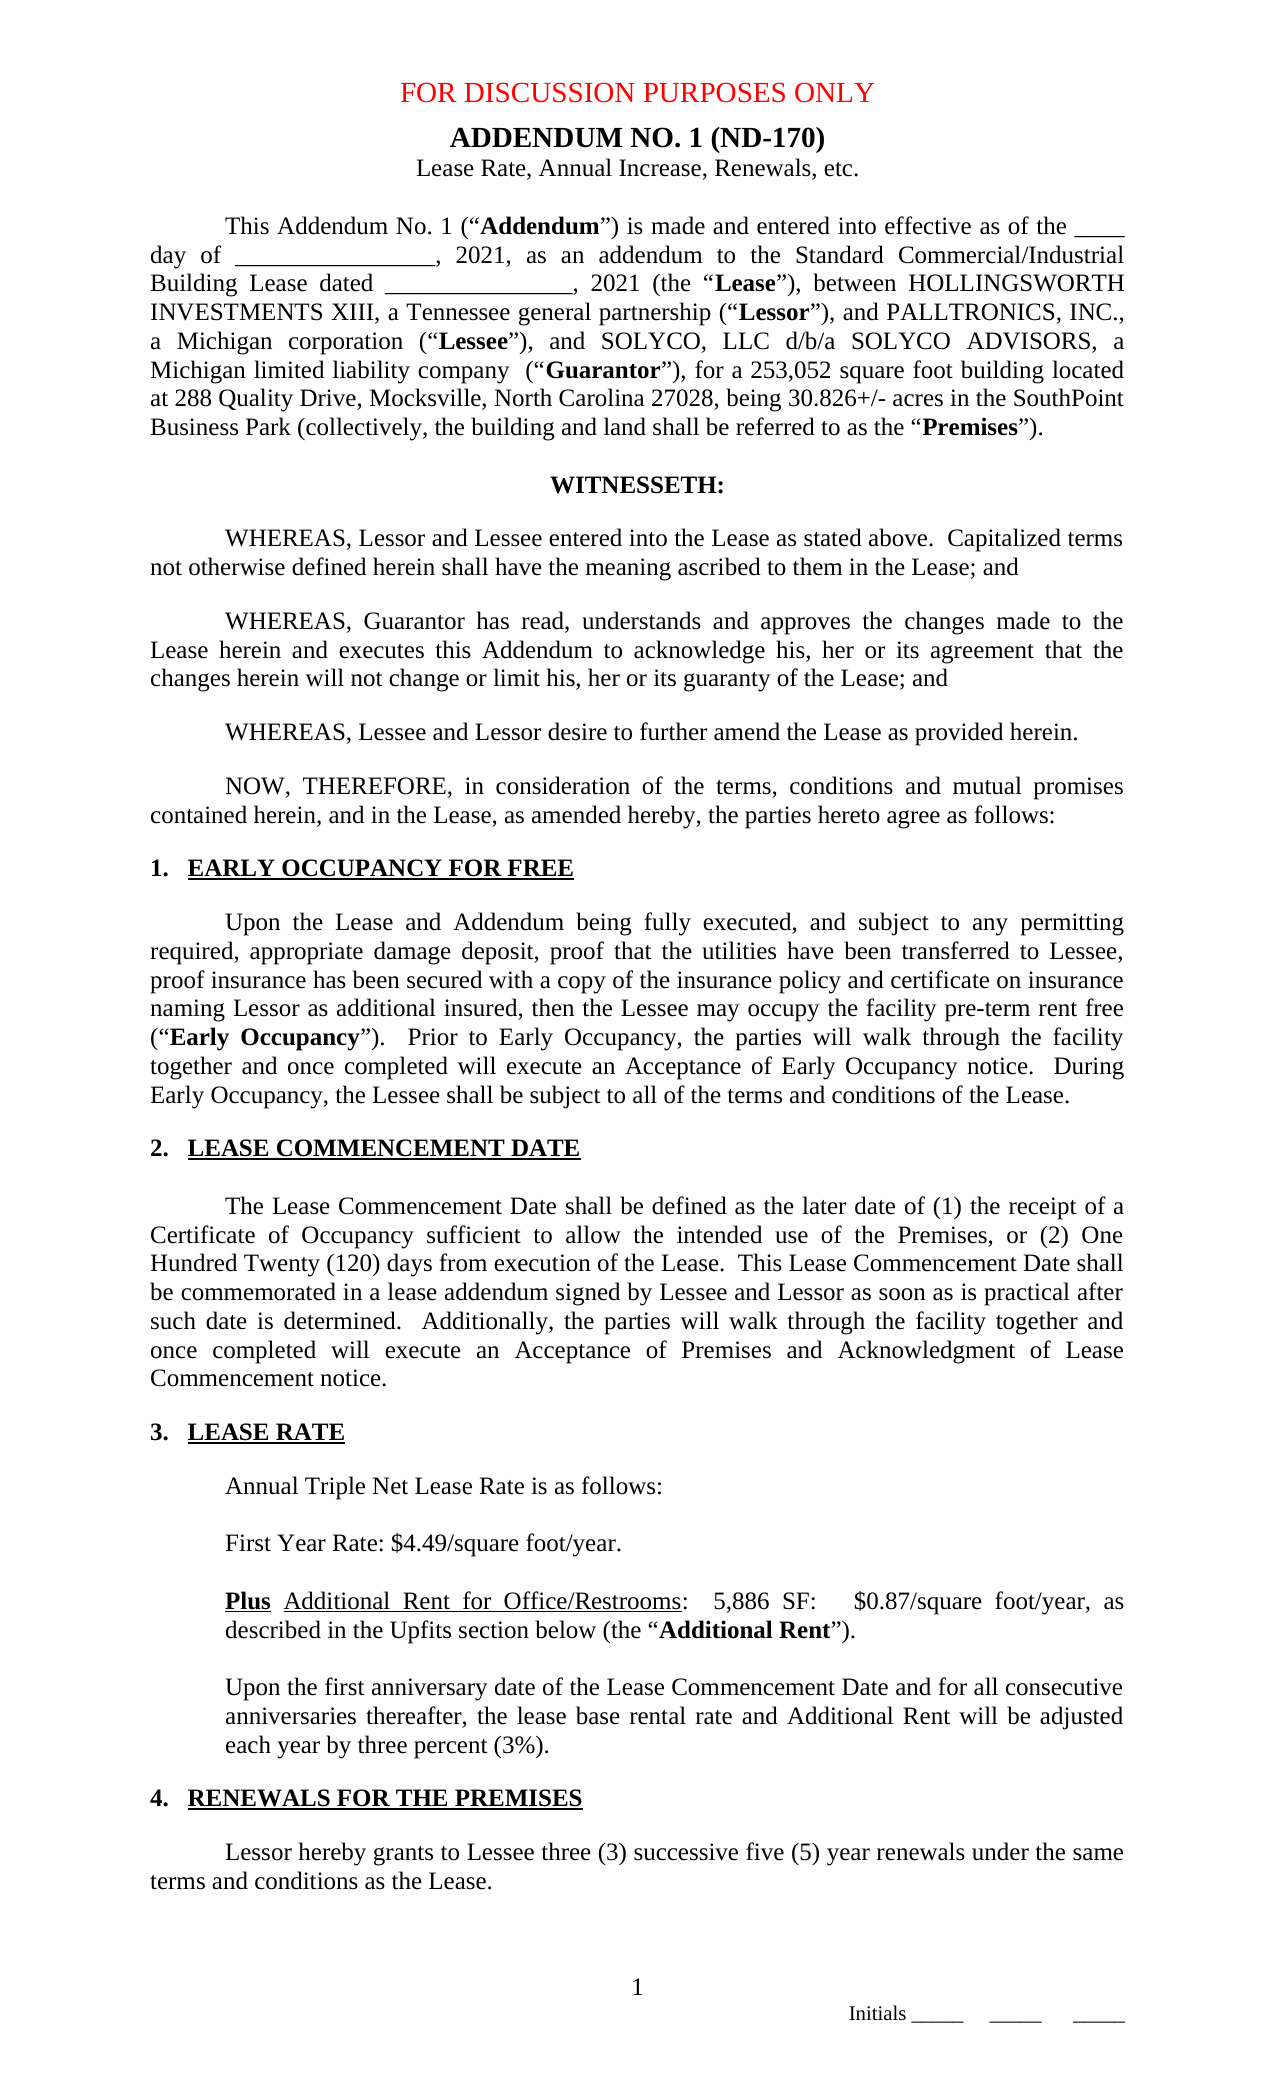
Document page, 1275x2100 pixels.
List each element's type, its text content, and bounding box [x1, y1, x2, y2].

list EARLY OCCUPANCY FOR FREE [150, 853, 1125, 882]
text First Year Rate: $4.49/square foot/year. [225, 1528, 1125, 1557]
text NOW, THEREFORE, in consideration of the terms, conditions and mutual promises contained herein, and in the Lease, as amended hereby, the parties hereto agree as follows: [150, 771, 1125, 828]
text WHEREAS, Lessor and Lessee entered into the Lease as stated above. Capitalized terms not otherwise defined herein shall have the meaning ascribed to them in the Lease; and [150, 523, 1125, 581]
text Annual Triple Net Lease Rate is as follows: [150, 1471, 1125, 1500]
text Lessor hereby grants to Lessee three (3) successive five (5) year renewals under the same terms and conditions as the Lease. [150, 1837, 1125, 1895]
text ADDENDUM NO. 1 (ND-170) [150, 120, 1125, 153]
list LEASE RATE [150, 1417, 1125, 1446]
list RENEWALS FOR THE PREMISES [150, 1783, 1125, 1812]
text WHEREAS, Lessee and Lessor desire to further amend the Lease as provided herein. [150, 717, 1125, 746]
text Lease Rate, Annual Increase, Renewals, etc. [150, 153, 1125, 182]
list LEASE COMMENCEMENT DATE [150, 1133, 1125, 1162]
subtitle WITNESSETH: [150, 470, 1125, 498]
text WHEREAS, Guarantor has read, understands and approves the changes made to the Lease herein and executes this Addendum to acknowledge his, her or its agreement that the changes herein will not change or limit his, her or its guaranty of the Lease; and [150, 606, 1125, 692]
text The Lease Commencement Date shall be defined as the later date of (1) the receipt of a Certificate of Occupancy sufficient to allow the intended use of the Premises, or (2) One Hundred Twenty (120) days from execution of the Lease. This Lease Commencement Date shall be commemorated in a lease addendum signed by Lessee and Lessor as soon as is practical after such date is determined. Additionally, the parties will walk through the facility together and once completed will execute an Acceptance of Premises and Acknowledgment of Lease Commencement notice. [150, 1191, 1125, 1392]
text Upon the first anniversary date of the Lease Commencement Date and for all consecutive anniversaries thereafter, the lease base rental rate and Additional Rent will be adjusted each year by three percent (3%). [225, 1672, 1125, 1758]
text Upon the Lease and Addendum being fully executed, and subject to any permitting required, appropriate damage deposit, proof that the utilities have been transferred to Lessee, proof insurance has been secured with a copy of the insurance policy and certificate on insurance naming Lessor as additional insured, then the Lessee may occupy the facility pre-term rent free (“Early Occupancy”). Prior to Early Occupancy, the parties will walk through the facility together and once completed will execute an Acceptance of Early Occupancy notice. During Early Occupancy, the Lessee shall be subject to all of the terms and conditions of the Lease. [150, 907, 1125, 1108]
text Plus Additional Rent for Office/Restrooms: 5,886 SF: $0.87/square foot/year, as described in the Upfits section below. [225, 1586, 1125, 1643]
text This Addendum No. 1 (“Addendum”) is made and entered into effective as of the ____ day of ________________, 2021, as an addendum to the Standard Commercial/Industrial Building Lease dated _______________, 2021 (the “Lease”), between HOLLINGSWORTH INVESTMENTS XIII, a Tennessee general partnership (“Lessor”), and PALLTRONICS, INC., a Michigan corporation (“Lessee”), and SOLYCO, LLC d/b/a SOLYCO ADVISORS, a Michigan limited liability company (“Guarantor”), for a 253,052 square foot building located at 288 Quality Drive, Mocksville, North Carolina 27028, being 30.826+/- acres in the SouthPoint Business Park (collectively, the building and land shall be referred to as the “Premises”). [150, 211, 1125, 441]
